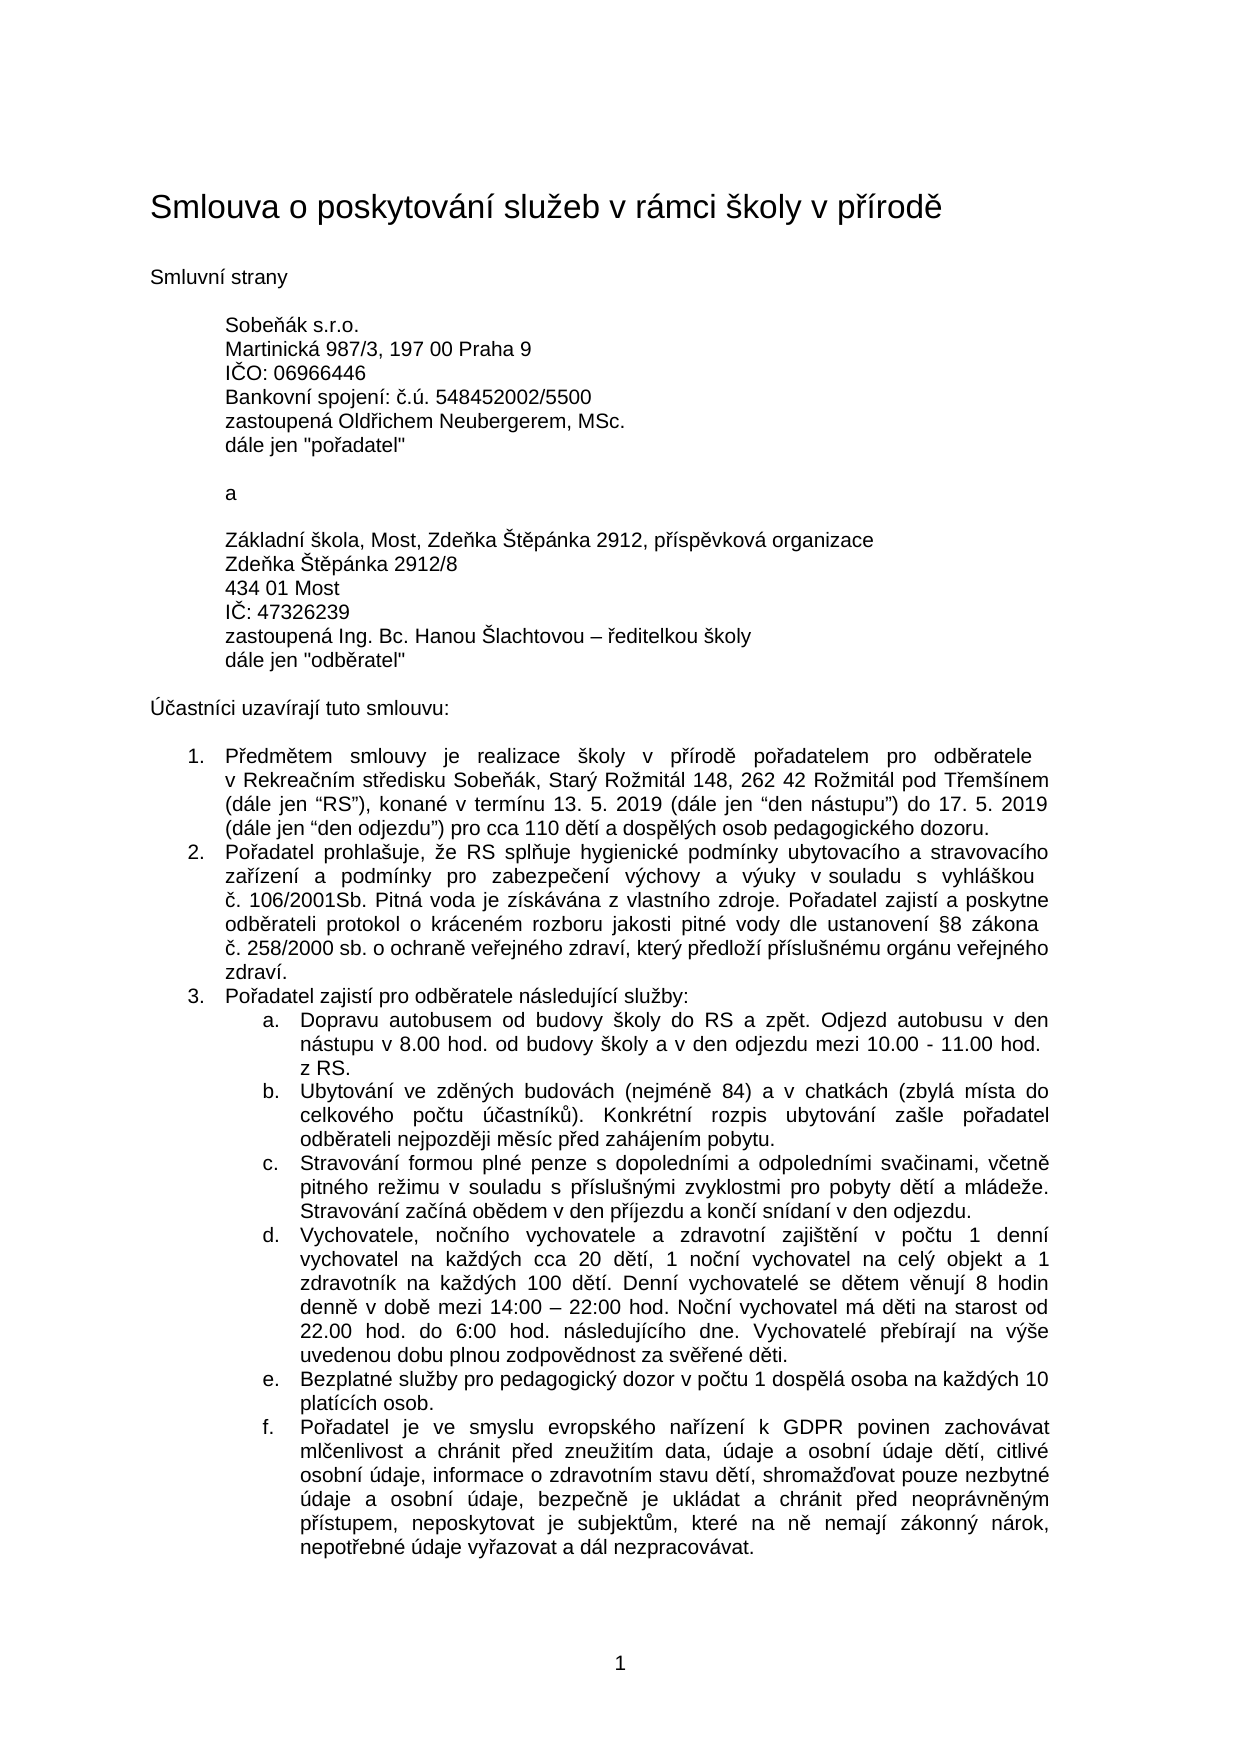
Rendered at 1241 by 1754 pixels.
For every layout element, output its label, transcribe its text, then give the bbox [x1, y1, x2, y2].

list Pořadatel zajistí pro odběratele následující služby: [187, 983, 1050, 1007]
list Vychovatele, nočního vychovatele a zdravotní zajištění v počtu 1 denní vychovatel na každých cca 20 dětí, 1 noční vychovatel na celý objekt a 1 zdravotník na každých 100 dětí. Denní vychovatelé se dětem věnují 8 hodin denně v době mezi 14:00 – 22:00 hod. Noční vychovatel má děti na starost od 22.00 hod. do 6:00 hod. následujícího dne. Vychovatelé přebírají na výše uvedenou dobu plnou zodpovědnost za svěřené děti. [262, 1223, 1050, 1367]
list Pořadatel prohlašuje, že RS splňuje hygienické podmínky ubytovacího a stravovacího zařízení a podmínky pro zabezpečení výchovy a výuky v souladu s vyhláškou č. 106/2001Sb. Pitná voda je získávána z vlastního zdroje. Pořadatel zajistí a poskytne odběrateli protokol o kráceném rozboru jakosti pitné vody dle ustanovení §8 zákona č. 258/2000 sb. o ochraně veřejného zdraví, který předloží příslušnému orgánu veřejného zdraví. [187, 840, 1050, 983]
text a [225, 480, 1090, 504]
text IČ: 47326239 [225, 600, 1090, 624]
text zastoupená Ing. Bc. Hanou Šlachtovou – ředitelkou školy [225, 624, 1090, 648]
text Účastníci uzavírají tuto smlouvu: [150, 696, 1090, 720]
text Sobeňák s.r.o. [225, 313, 1090, 337]
subtitle Smlouva o poskytování služeb v rámci školy v přírodě [150, 187, 1090, 226]
text Smluvní strany [150, 265, 1090, 289]
text Zdeňka Štěpánka 2912/8 [225, 552, 1090, 576]
text Martinická 987/3, 197 00 Praha 9 [225, 337, 1090, 361]
list Stravování formou plné penze s dopoledními a odpoledními svačinami, včetně pitného režimu v souladu s příslušnými zvyklostmi pro pobyty dětí a mládeže. Stravování začíná obědem v den příjezdu a končí snídaní v den odjezdu. [262, 1151, 1050, 1223]
list Bezplatné služby pro pedagogický dozor v počtu 1 dospělá osoba na každých 10 platících osob. [262, 1367, 1050, 1415]
text Bankovní spojení: č.ú. 548452002/5500 [225, 384, 1090, 408]
list Předmětem smlouvy je realizace školy v přírodě pořadatelem pro odběratele v Rekreačním středisku Sobeňák, Starý Rožmitál 148, 262 42 Rožmitál pod Třemšínem (dále jen “RS”), konané v termínu 13. 5. 2019 (dále jen “den nástupu”) do 17. 5. 2019 (dále jen “den odjezdu”) pro cca 110 dětí a dospělých osob pedagogického dozoru. [187, 744, 1050, 840]
list Ubytování ve zděných budovách (nejméně 84) a v chatkách (zbylá místa do celkového počtu účastníků). Konkrétní rozpis ubytování zašle pořadatel odběrateli nejpozději měsíc před zahájením pobytu. [262, 1079, 1050, 1151]
list Pořadatel je ve smyslu evropského nařízení k GDPR povinen zachovávat mlčenlivost a chránit před zneužitím data, údaje a osobní údaje dětí, citlivé osobní údaje, informace o zdravotním stavu dětí, shromažďovat pouze nezbytné údaje a osobní údaje, bezpečně je ukládat a chránit před neoprávněným přístupem, neposkytovat je subjektům, které na ně nemají zákonný nárok, nepotřebné údaje vyřazovat a dál nezpracovávat. [262, 1415, 1050, 1558]
text zastoupená Oldřichem Neubergerem, MSc. [225, 408, 1090, 432]
text 434 01 Most [225, 576, 1090, 600]
text Základní škola, Most, Zdeňka Štěpánka 2912, příspěvková organizace [225, 528, 1090, 552]
text IČO: 06966446 [225, 361, 1090, 384]
text dále jen "odběratel" [225, 648, 1090, 672]
text dále jen "pořadatel" [225, 432, 1090, 456]
list Dopravu autobusem od budovy školy do RS a zpět. Odjezd autobusu v den nástupu v 8.00 hod. od budovy školy a v den odjezdu mezi 10.00 - 11.00 hod. z RS. [262, 1007, 1050, 1079]
